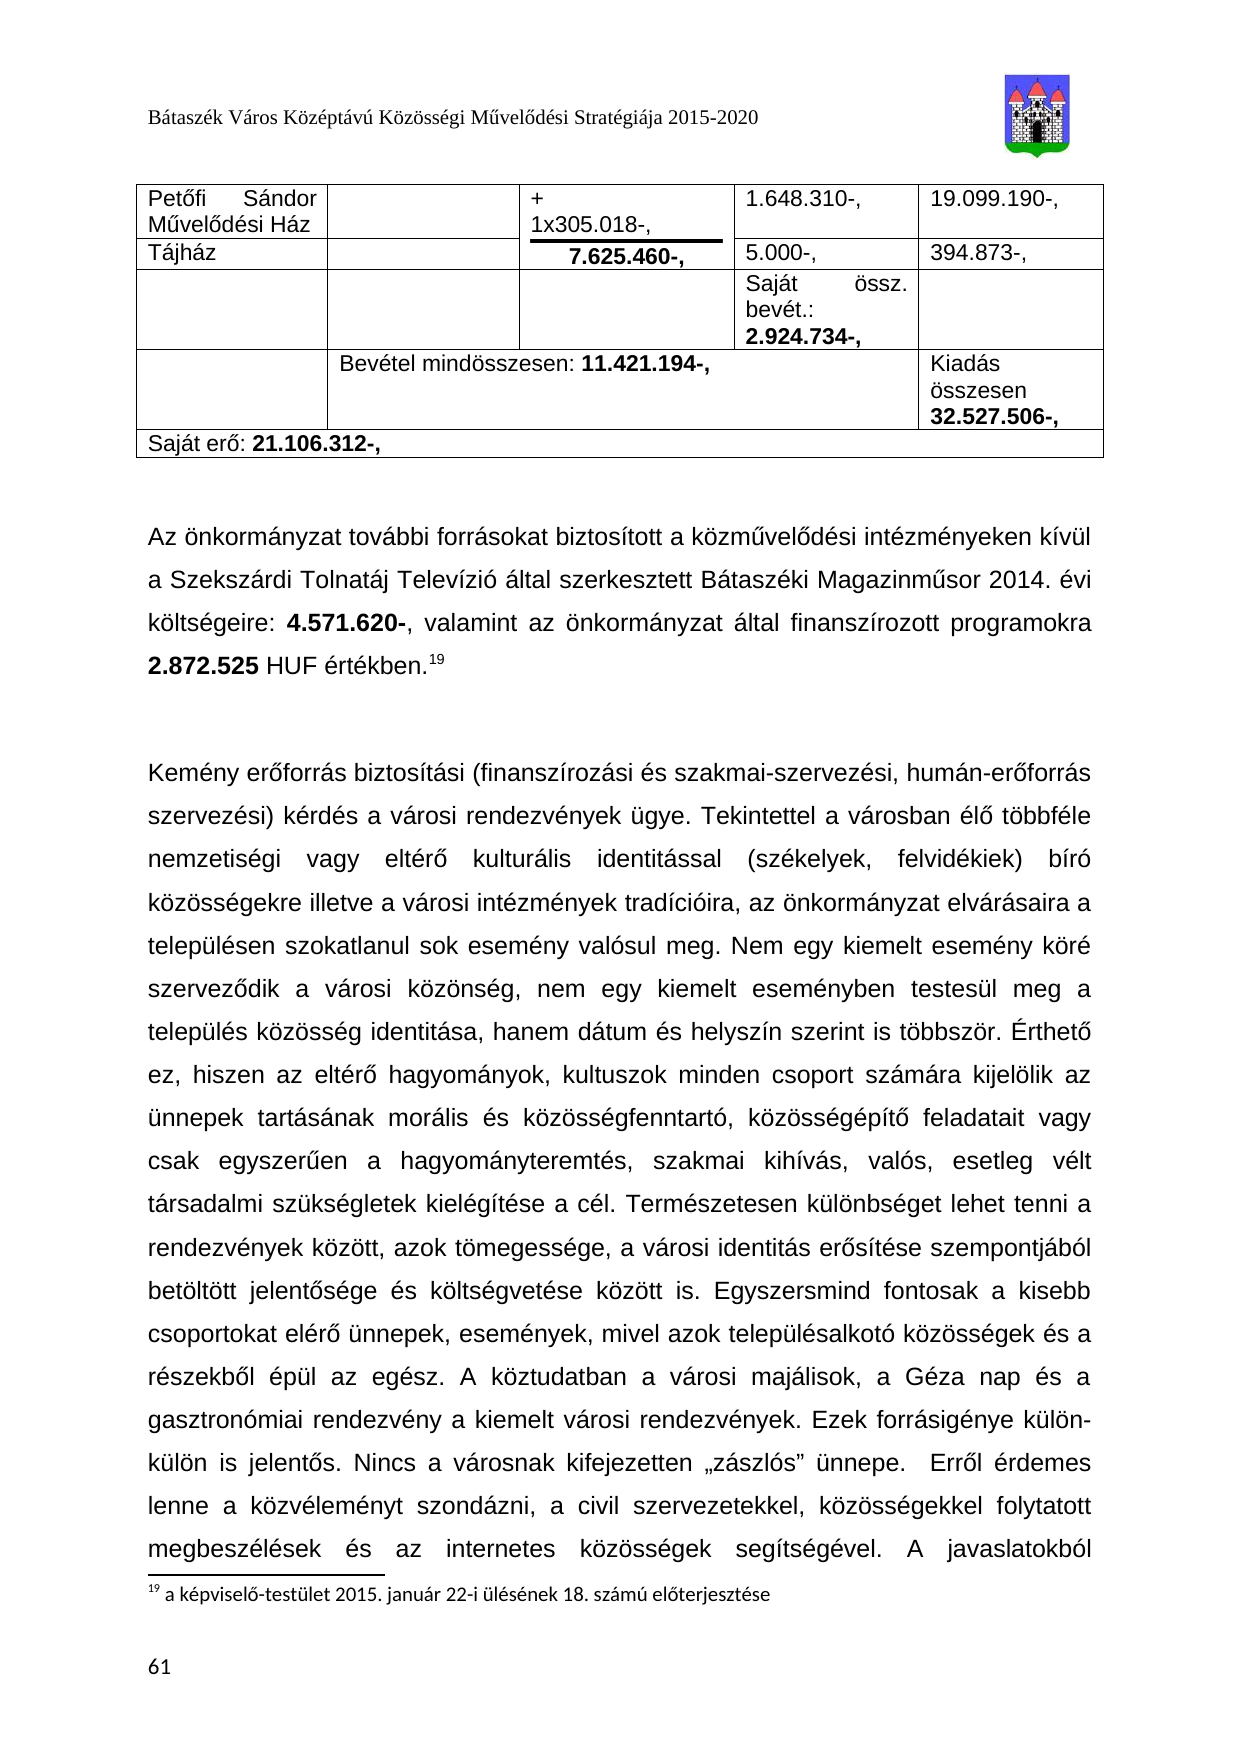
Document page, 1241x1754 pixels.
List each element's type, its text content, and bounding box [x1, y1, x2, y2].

table_cell [328, 239, 519, 269]
table_cell szakfeladatra járó nettófinanszírozás: 12x610.037-, + 1x305.018-, 7.625.460-, [520, 185, 734, 269]
picture [1003, 73, 1071, 160]
table_cell Petőfi Sándor Művelődési Ház [137, 185, 327, 237]
table_cell 394.873-, [919, 239, 1103, 269]
table_cell 5.000-, [735, 239, 918, 269]
table_cell 1.648.310-, [735, 185, 918, 237]
table_cell [137, 270, 327, 349]
table_cell Kiadás összesen 32.527.506-, [919, 350, 1103, 429]
table_cell Saját össz. bevét.: 2.924.734-, [735, 270, 918, 349]
text Az önkormányzat további forrásokat biztosított a közművelődési intézményeken kívül a Szekszárdi Tolnatáj Televízió által szerkesztett Bátaszéki Magazinműsor 2014. évi költségeire: 4.571.620-, valamint az önkormányzat által finanszírozott programokra 2.872.525 HUF értékben. [148, 522, 1093, 680]
table_cell [520, 270, 734, 349]
table_cell [137, 350, 327, 429]
table_cell Tájház [137, 239, 327, 269]
table_cell [328, 185, 519, 237]
table_cell [919, 270, 1103, 349]
table_cell Bevétel mindösszesen: 11.421.194-, [328, 350, 918, 429]
table_cell [328, 270, 519, 349]
table_cell Saját erő: 21.106.312-, [137, 430, 1103, 457]
table_cell 19.099.190-, [919, 185, 1103, 237]
